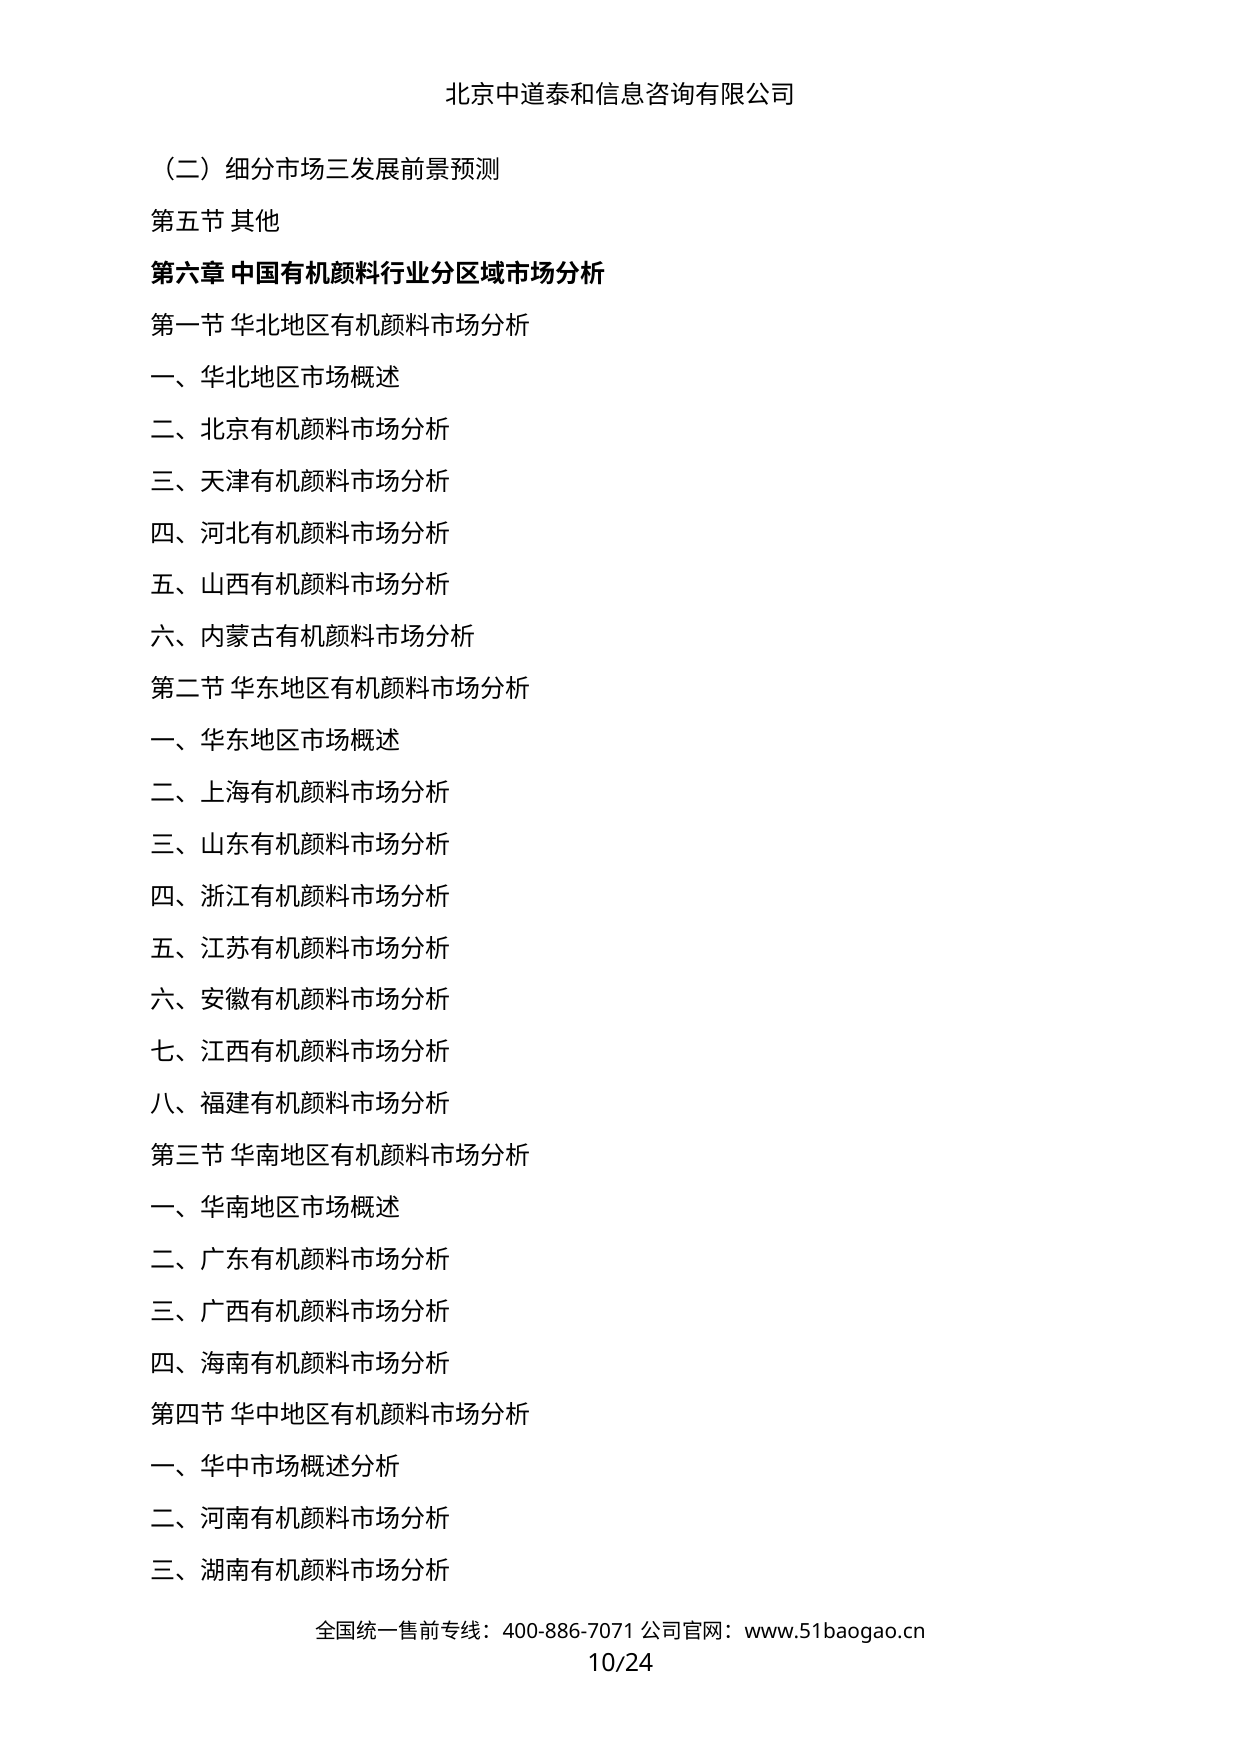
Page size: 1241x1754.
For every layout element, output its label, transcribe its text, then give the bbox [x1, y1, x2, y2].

text 一、华北地区市场概述 [150, 357, 1090, 394]
text 第三节 华南地区有机颜料市场分析 [150, 1136, 1090, 1172]
text 六、内蒙古有机颜料市场分析 [150, 617, 1090, 653]
text 第四节 华中地区有机颜料市场分析 [150, 1395, 1090, 1431]
text 一、华南地区市场概述 [150, 1187, 1090, 1224]
text 四、浙江有机颜料市场分析 [150, 876, 1090, 912]
text 二、广东有机颜料市场分析 [150, 1239, 1090, 1276]
text 六、安徽有机颜料市场分析 [150, 980, 1090, 1016]
text 四、海南有机颜料市场分析 [150, 1343, 1090, 1379]
text 三、湖南有机颜料市场分析 [150, 1551, 1090, 1587]
text 二、河南有机颜料市场分析 [150, 1499, 1090, 1535]
text 三、天津有机颜料市场分析 [150, 461, 1090, 497]
text 五、山西有机颜料市场分析 [150, 565, 1090, 601]
text 七、江西有机颜料市场分析 [150, 1032, 1090, 1068]
text 一、华中市场概述分析 [150, 1447, 1090, 1483]
text 第二节 华东地区有机颜料市场分析 [150, 669, 1090, 705]
text 第五节 其他 [150, 202, 1090, 238]
text 二、上海有机颜料市场分析 [150, 772, 1090, 809]
text 三、广西有机颜料市场分析 [150, 1291, 1090, 1327]
text （二）细分市场三发展前景预测 [150, 150, 1090, 186]
text 第一节 华北地区有机颜料市场分析 [150, 306, 1090, 342]
text 一、华东地区市场概述 [150, 721, 1090, 757]
text 二、北京有机颜料市场分析 [150, 409, 1090, 446]
text 五、江苏有机颜料市场分析 [150, 928, 1090, 964]
text 四、河北有机颜料市场分析 [150, 513, 1090, 549]
text 三、山东有机颜料市场分析 [150, 824, 1090, 861]
text 第六章 中国有机颜料行业分区域市场分析 [150, 254, 1090, 290]
text 八、福建有机颜料市场分析 [150, 1084, 1090, 1120]
